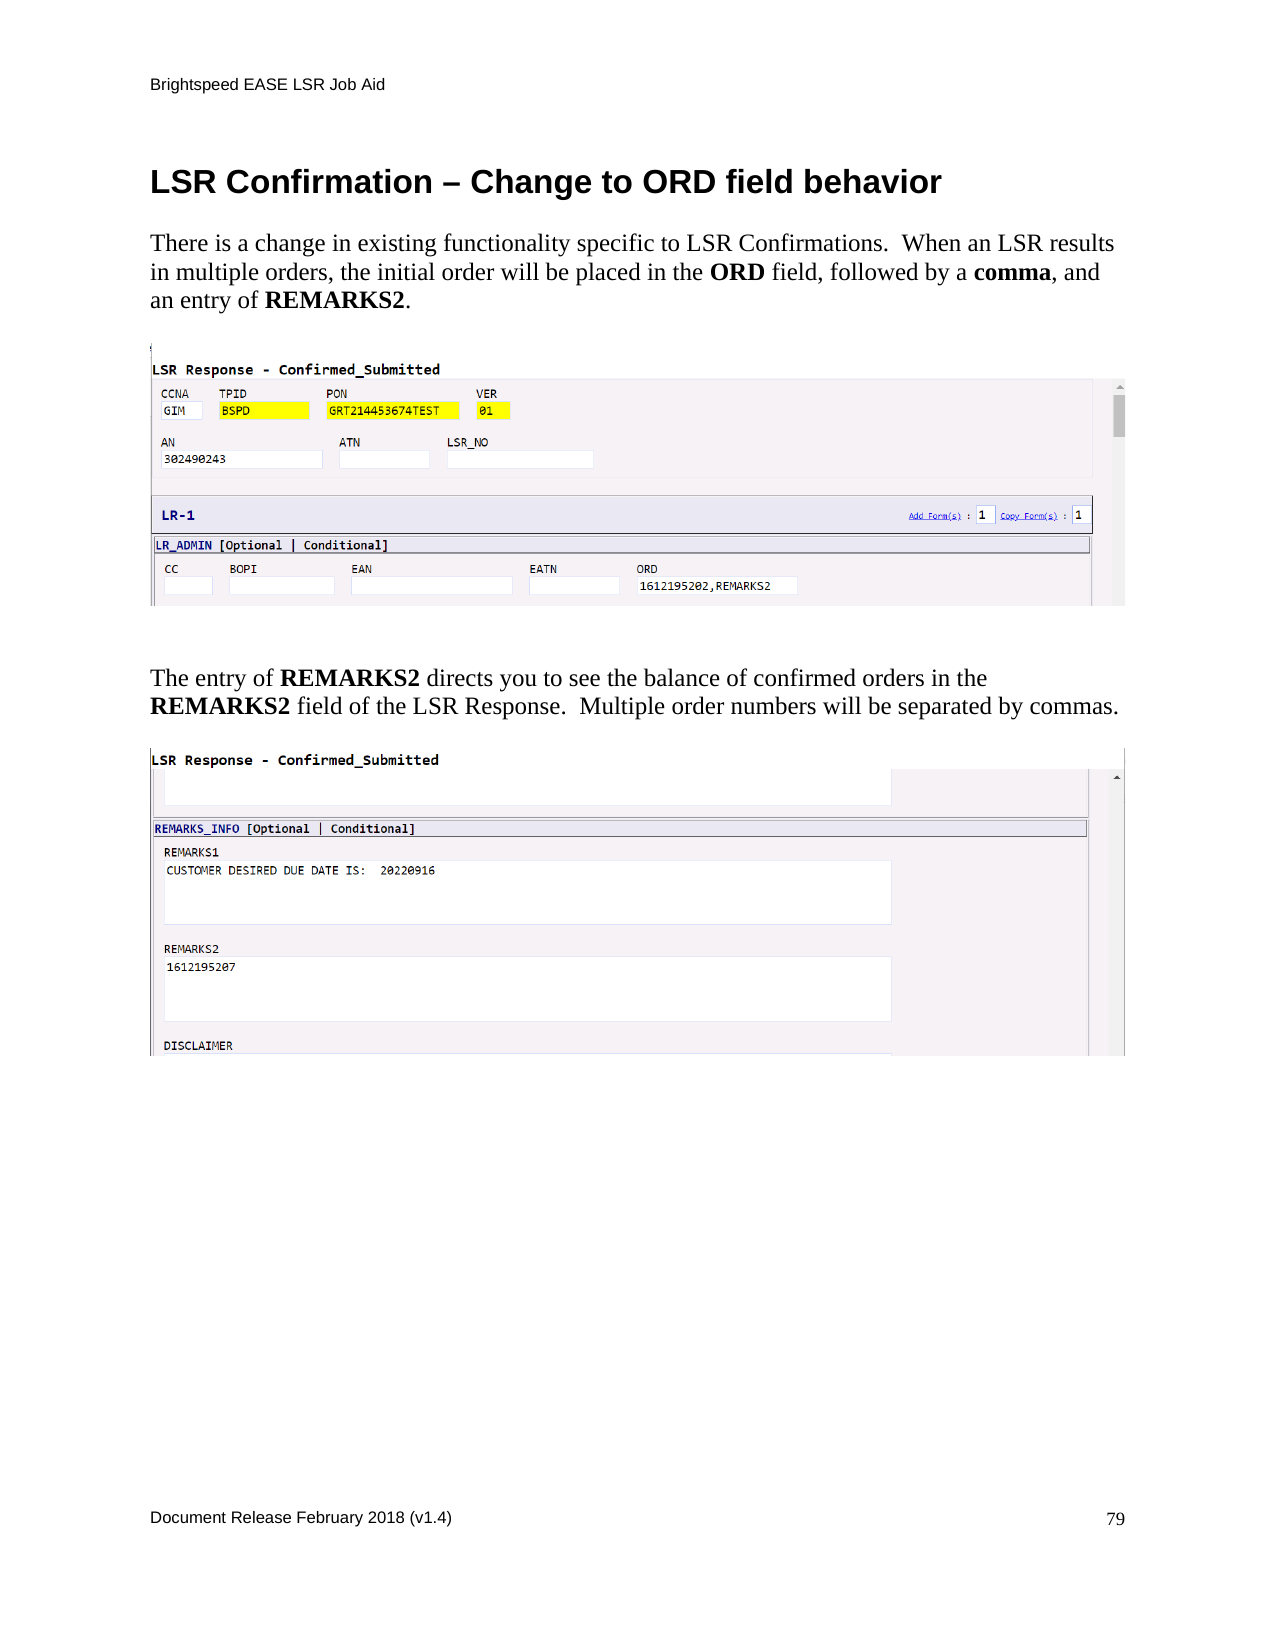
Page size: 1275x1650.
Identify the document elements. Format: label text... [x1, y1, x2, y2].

text The entry of REMARKS2 directs you to see the balance of confirmed orders in the REMARKS2 field of the LSR Response. Multiple order numbers will be separated by commas. [150, 663, 1125, 720]
text There is a change in existing functionality specific to LSR Confirmations. When an LSR results in multiple orders, the initial order will be placed in the ORD field, followed by a comma, and an entry of REMARKS2. [150, 228, 1125, 314]
picture [150, 343, 1125, 606]
picture [150, 748, 1125, 1056]
subtitle LSR Confirmation – Change to ORD field behavior [150, 162, 1125, 201]
